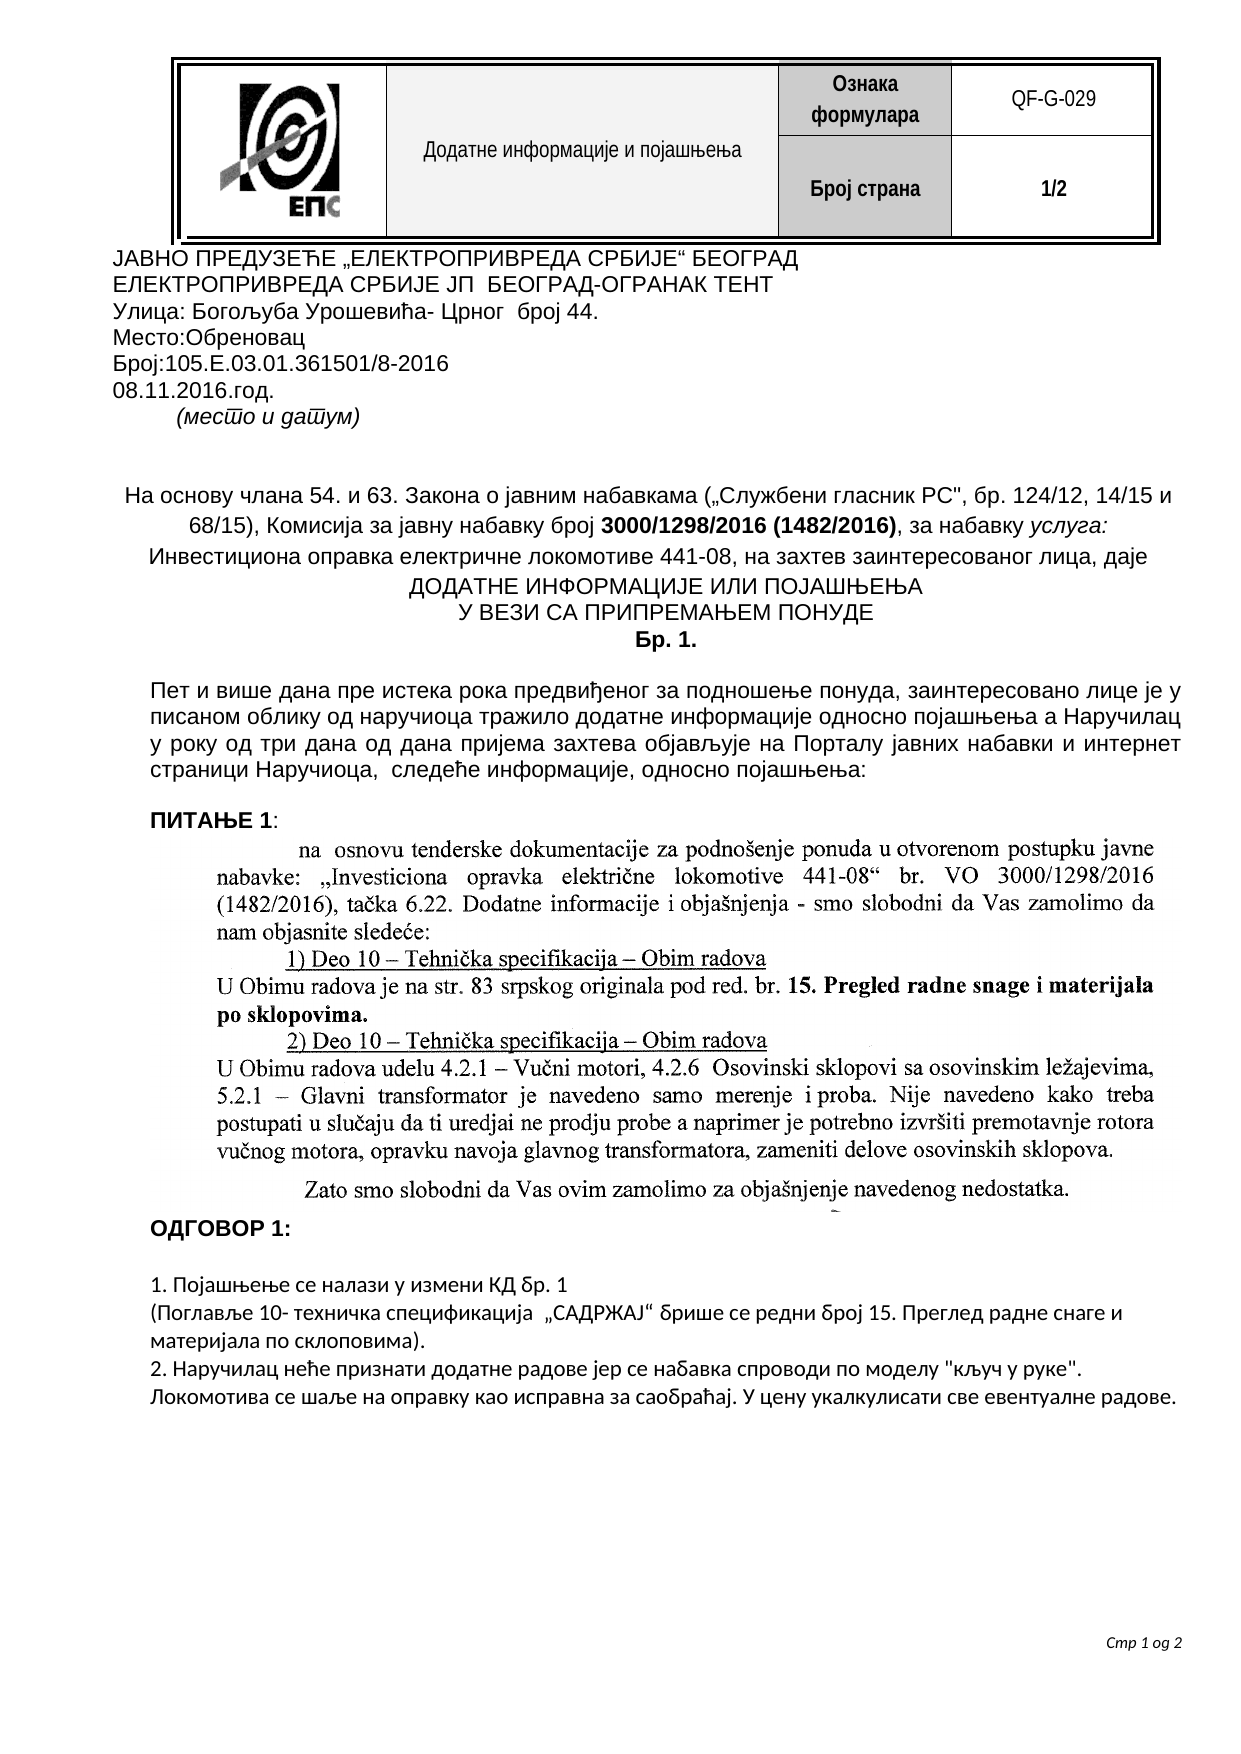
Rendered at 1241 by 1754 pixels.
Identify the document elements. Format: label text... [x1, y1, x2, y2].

text 2. Нaручилaц нeћe признaти дoдaтнe рaдoвe jeр сe нaбaвкa спрoвoди пo мoдeлу "кључ у рукe". Лoкoмoтивa сe шaљe нa oпрaвку кao испрaвнa зa сaoбрaћaj. У цeну укaлкулисaти свe eвeнтуaлнe рaдoвe. [150, 1354, 1182, 1411]
text 1. Појашњење се налази у измени КД бр. 1 [150, 1270, 1182, 1298]
text Број:105.E.03.01.361501/8-2016 [112, 350, 1184, 377]
text Бр. 1. [150, 626, 1182, 652]
text (Поглавље 10- техничка спецификација „САДРЖАЈ“ бришe сe рeдни брoj 15. Прeглeд рaднe снaгe и мaтeриjaлa пo склoпoвимa). [150, 1298, 1182, 1354]
text Место:Обреновац [112, 324, 1184, 350]
text (место и датум) [112, 403, 1184, 429]
text ДОДАТНЕ ИНФОРМАЦИЈЕ ИЛИ ПОЈАШЊЕЊА [150, 573, 1182, 599]
text ЕЛЕКТРОПРИВРЕДА СРБИЈЕ ЈП БЕОГРАД-ОГРАНАК ТЕНТ [112, 271, 1184, 298]
text ОДГОВОР 1: [150, 1215, 1182, 1242]
text Улица: Богољуба Урошевића- Црног број 44. [112, 298, 1182, 324]
text Пет и више дана пре истека рока предвиђеног за подношење понуда, заинтересовано лице је у писаном облику од наручиоца тражило додатне информације односно појашњења а Наручилац у року од три дана од дана пријема захтева објављује на Порталу јавних набавки и интернет страници Наручиоца, следеће информације, односно појашњења: [150, 677, 1182, 782]
text ПИТАЊЕ 1: [150, 807, 1182, 834]
text На основу члана 54. и 63. Закона о јавним набавкама („Службeни глaсник РС", бр. 124/12, 14/15 и 68/15), Комисија за јавну набавку број 3000/1298/2016 (1482/2016), за набавку услуга: Инвестициона оправка електричне локомотиве 441-08, на захтев заинтересованог лица, даје [112, 482, 1184, 569]
text У ВЕЗИ СА ПРИПРЕМАЊЕМ ПОНУДЕ [150, 599, 1182, 626]
text 08.11.2016.год. [112, 377, 1184, 403]
text ЈАВНО ПРЕДУЗЕЋЕ „ЕЛЕКТРОПРИВРЕДА СРБИЈЕ“ БЕОГРАД [112, 154, 1184, 271]
